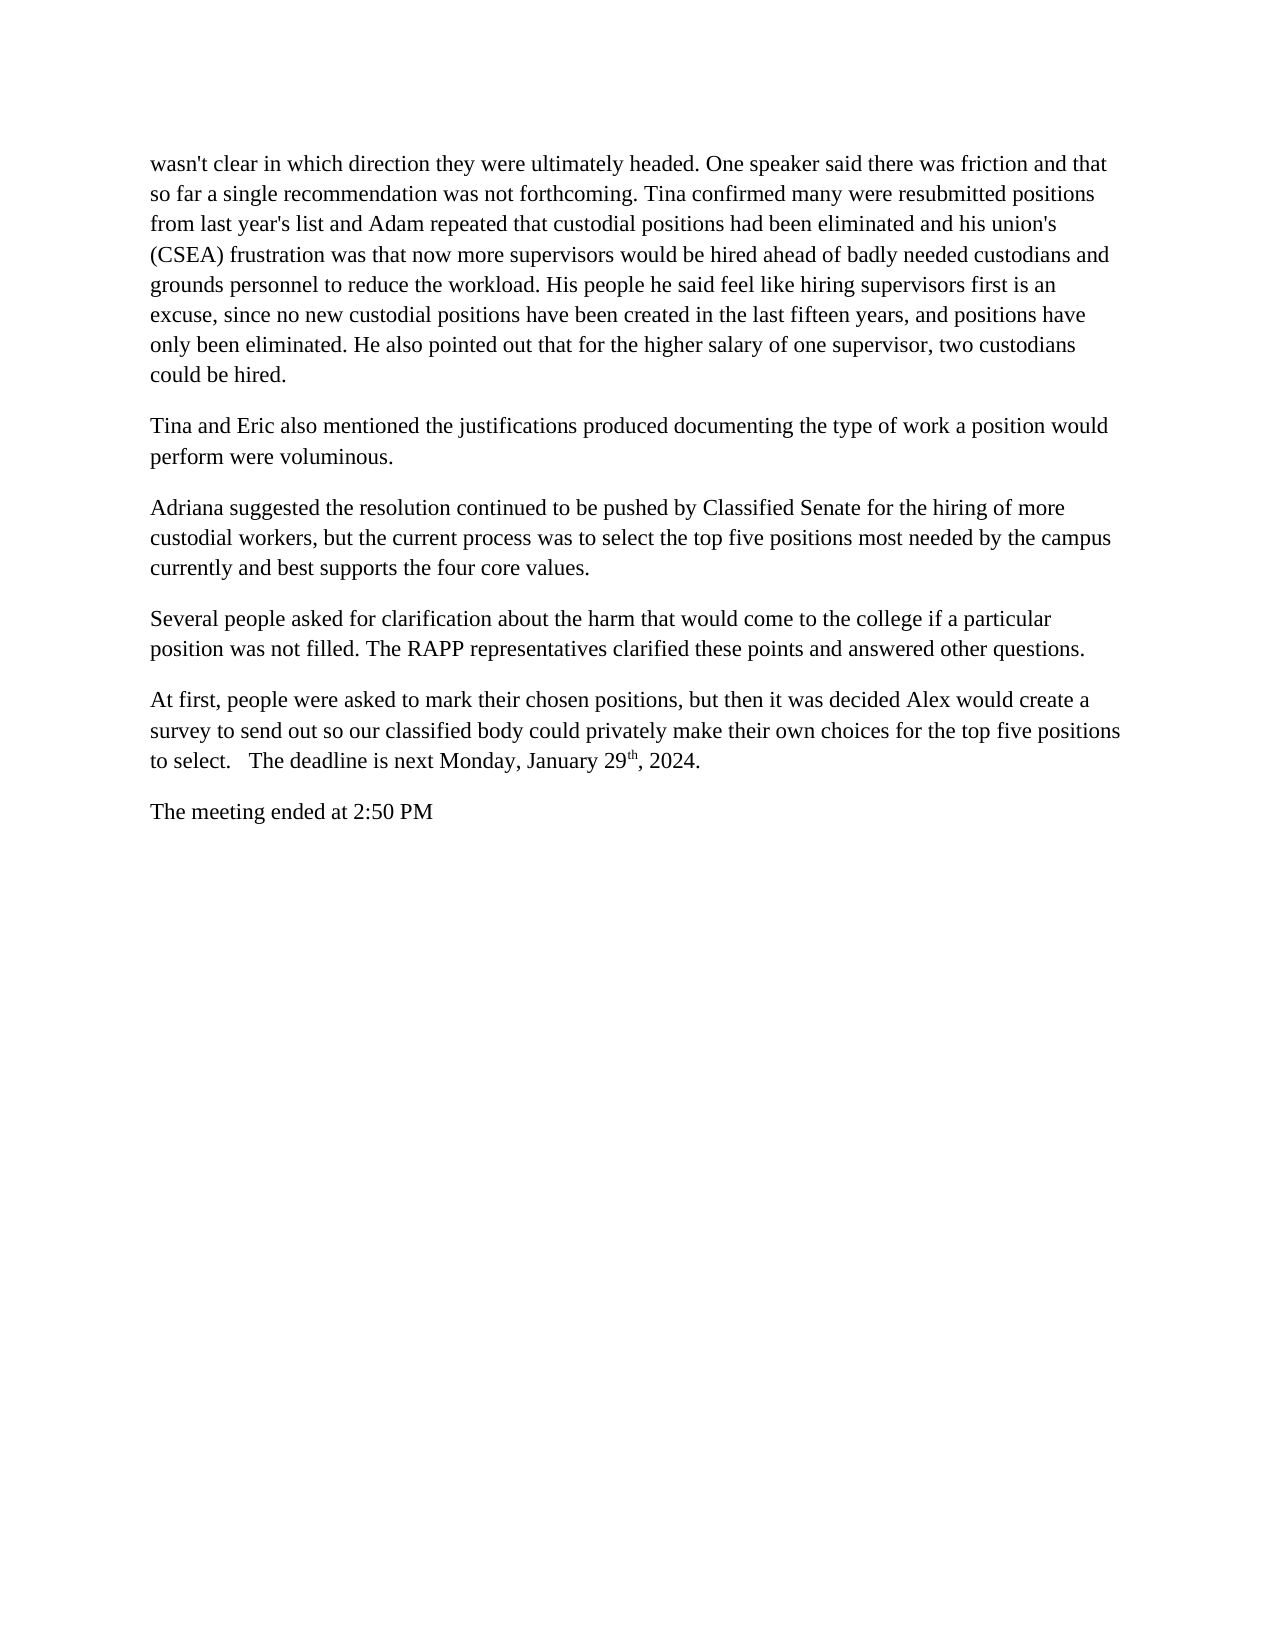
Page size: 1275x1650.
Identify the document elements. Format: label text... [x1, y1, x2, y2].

text Several people asked for clarification about the harm that would come to the college if a particular position was not filled. The RAPP representatives clarified these points and answered other questions. [150, 605, 1125, 662]
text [150, 150, 1125, 388]
text Adriana suggested the resolution continued to be pushed by Classified Senate for the hiring of more custodial workers, but the current process was to select the top five positions most needed by the campus currently and best supports the four core values. [150, 494, 1125, 581]
text The meeting ended at 2:50 PM [150, 798, 1125, 824]
text At first, people were asked to mark their chosen positions, but then it was decided Alex would create a survey to send out so our classified body could privately make their own choices for the top five positions to select. The deadline is next Monday, January 29th, 2024. [150, 686, 1125, 773]
text Tina and Eric also mentioned the justifications produced documenting the type of work a position would perform were voluminous. [150, 412, 1125, 469]
